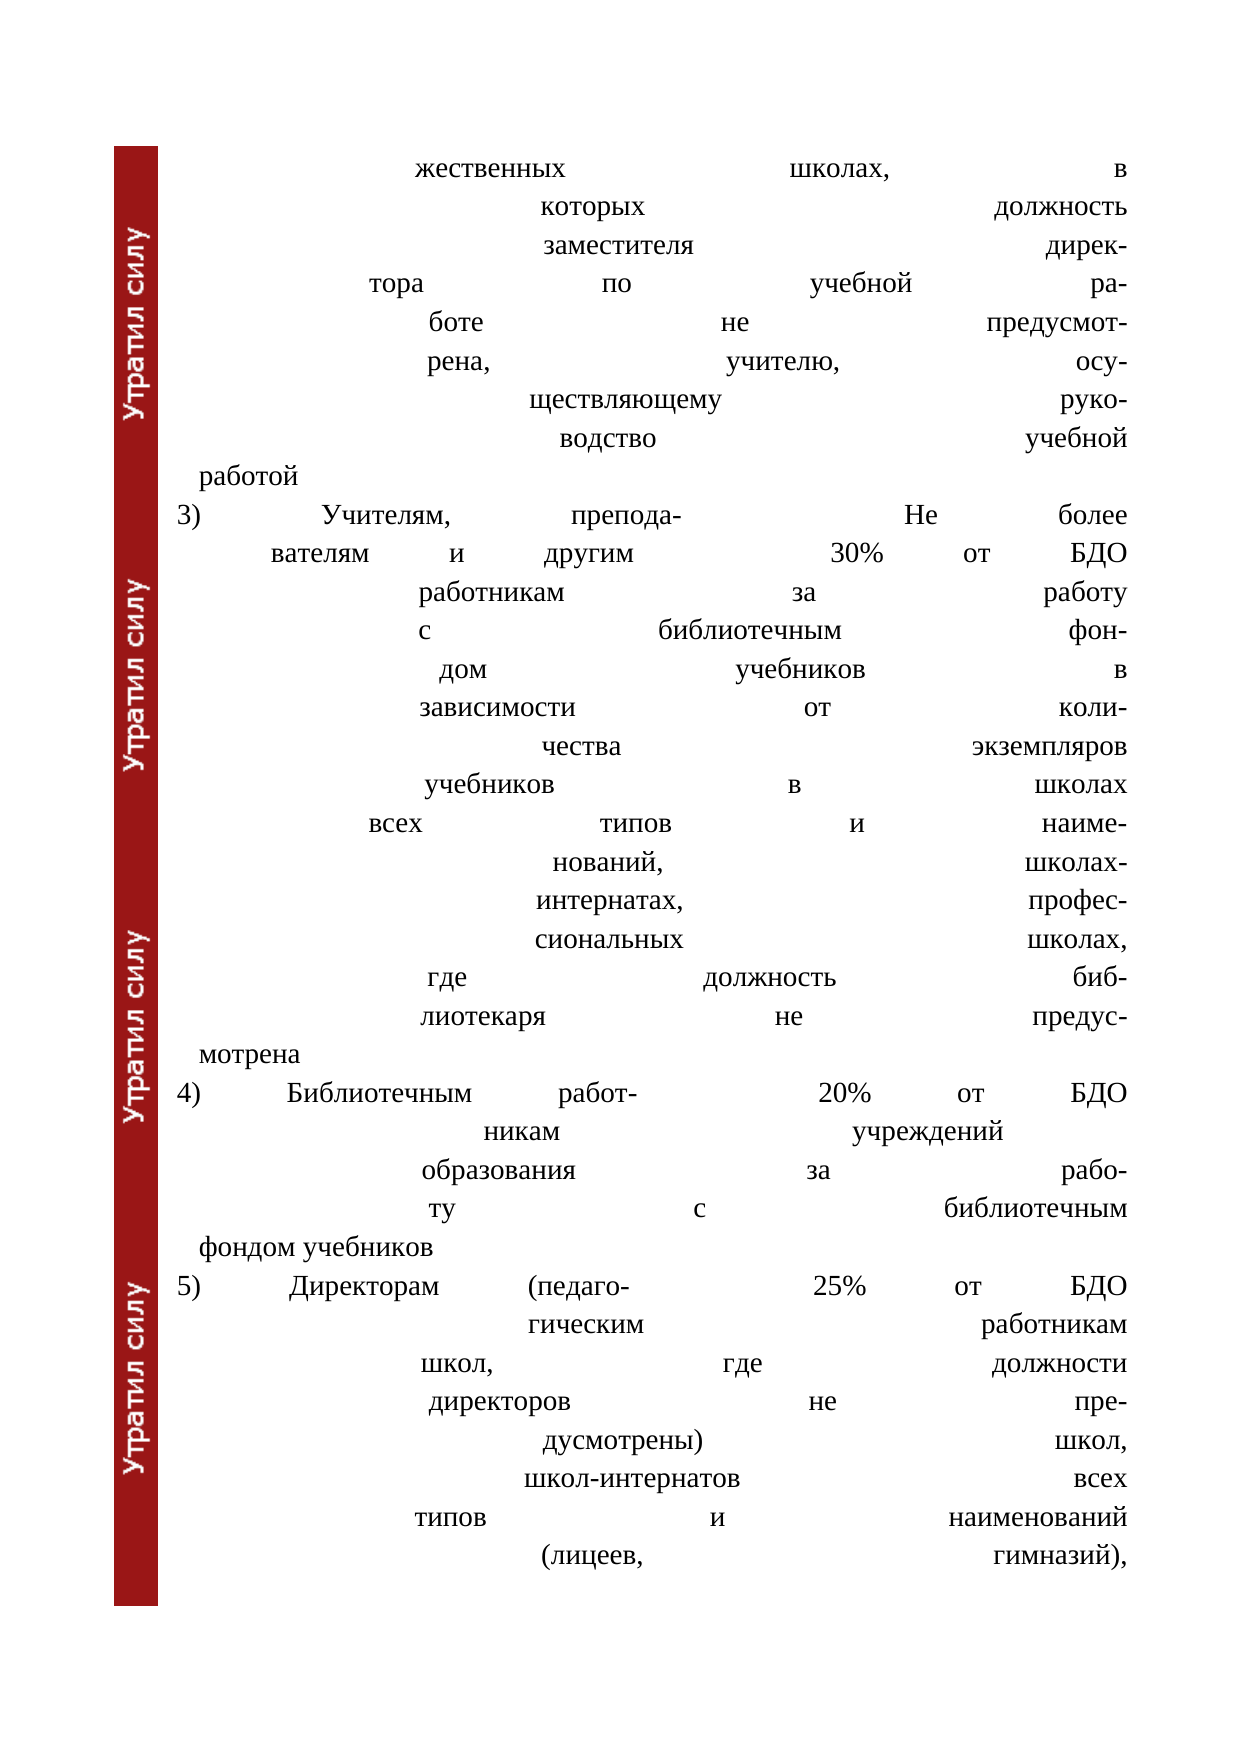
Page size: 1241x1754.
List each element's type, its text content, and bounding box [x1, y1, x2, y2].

picture [114, 146, 158, 150]
picture [114, 1070, 158, 1075]
text 4) Библиотечным работ- 20% от БДО никам учреждений образования за рабо- ту с библиотечным фондом учебников [112, 1075, 1128, 1263]
picture [114, 1263, 158, 1268]
text 3) Учителям, препода- Не более вателям и другим 30% от БДО работникам за работу с библиотечным фон- дом учебников в зависимости от коли- чества экземпляров учебников в школах всех типов и наиме- нований, школах- интернатах, профес- сиональных школах, где должность биб- лиотекаря не предус- мотрена [112, 497, 1128, 1070]
picture [114, 1571, 158, 1606]
picture [114, 492, 158, 497]
